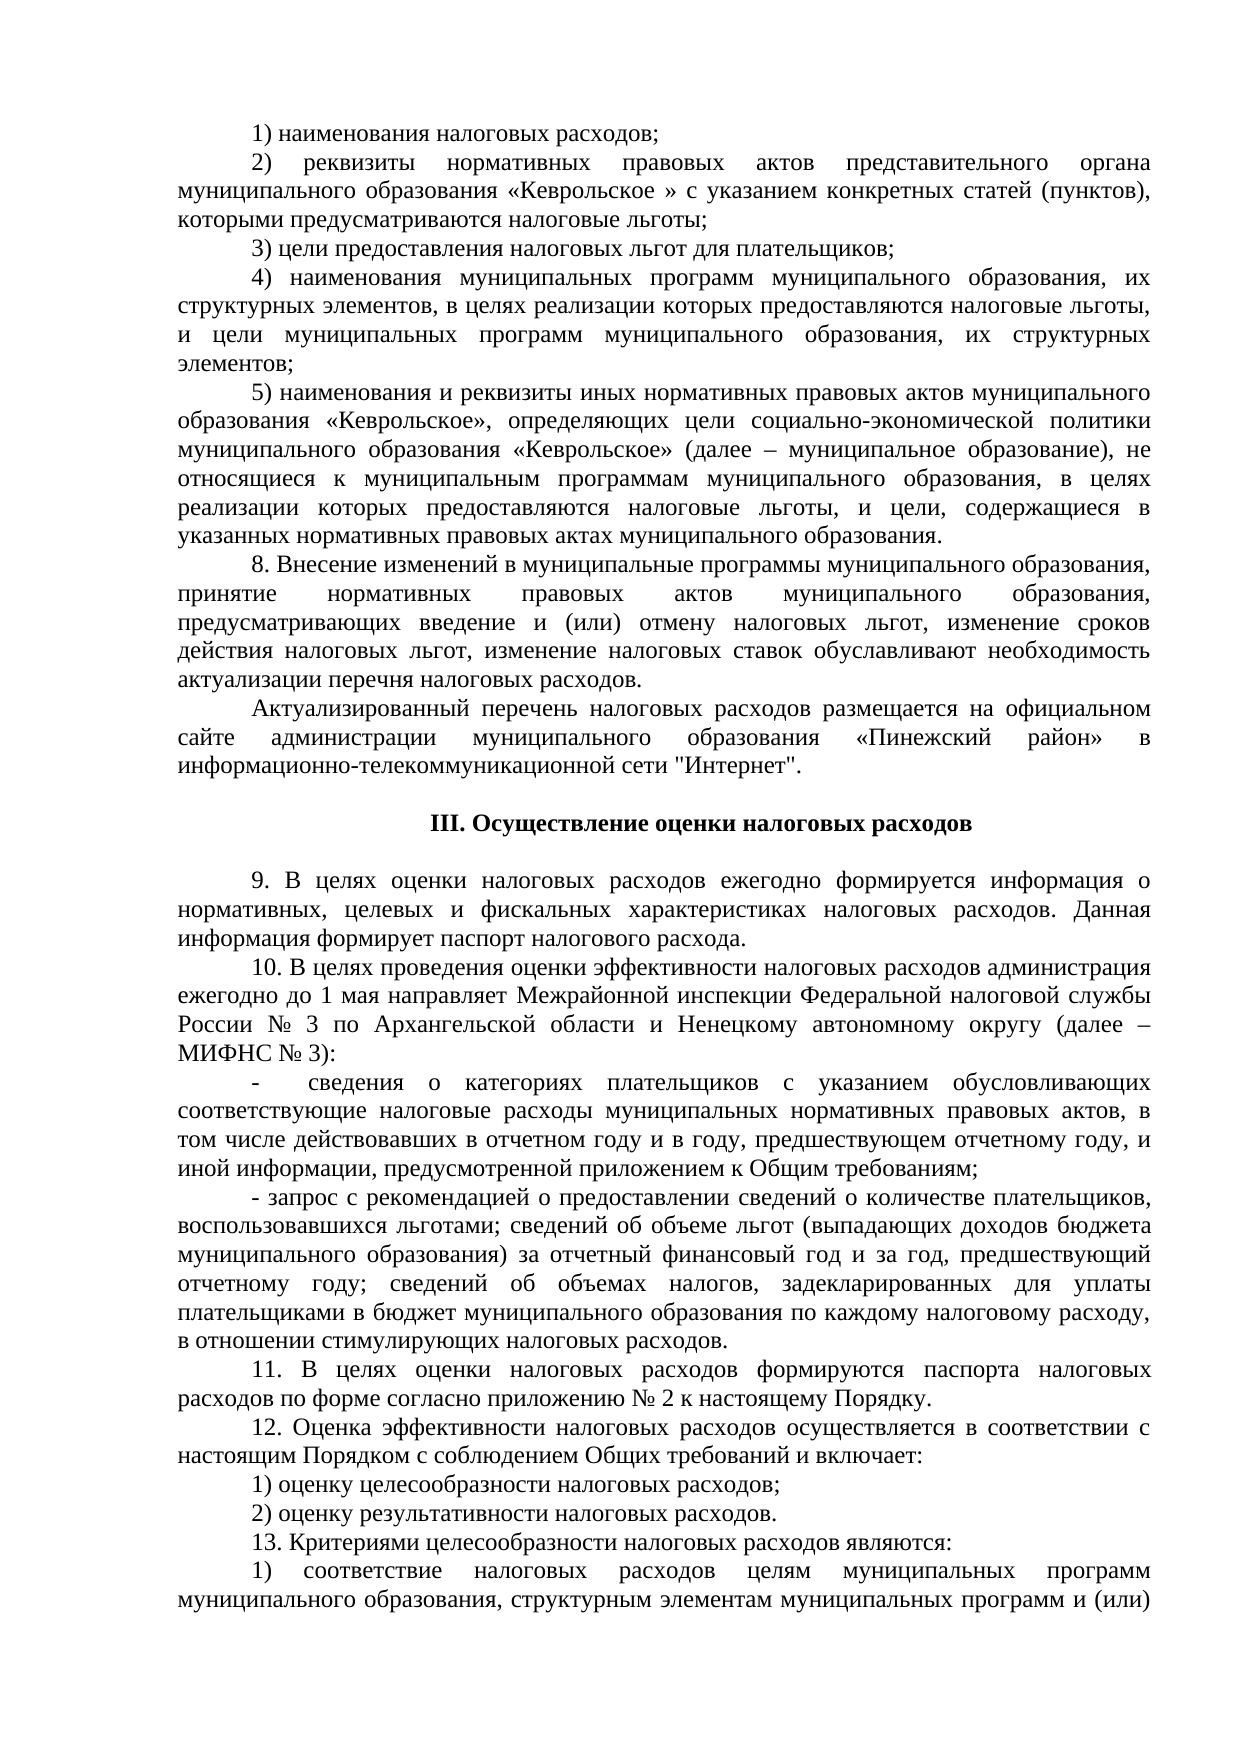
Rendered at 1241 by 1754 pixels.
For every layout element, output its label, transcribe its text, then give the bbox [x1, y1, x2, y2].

text 11. В целях оценки налоговых расходов формируются паспорта налоговых расходов по форме согласно приложению № 2 к настоящему Порядку. [177, 1354, 1152, 1412]
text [177, 1556, 1152, 1613]
text 1) оценку целесообразности налоговых расходов; [177, 1469, 1152, 1498]
title III. Осуществление оценки налоговых расходов [177, 808, 1152, 837]
text 10. В целях проведения оценки эффективности налоговых расходов администрация ежегодно до 1 мая направляет Межрайонной инспекции Федеральной налоговой службы России № 3 по Архангельской области и Ненецкому автономному округу (далее – МИФНС № 3): [177, 952, 1152, 1067]
text 5) наименования и реквизиты иных нормативных правовых актов муниципального образования «Кеврольское», определяющих цели социально-экономической политики муниципального образования «Кеврольское» (далее – муниципальное образование), не относящиеся к муниципальным программам муниципального образования, в целях реализации которых предоставляются налоговые льготы, и цели, содержащиеся в указанных нормативных правовых актах муниципального образования. [177, 377, 1152, 549]
text 2) реквизиты нормативных правовых актов представительного органа муниципального образования «Кеврольское » с указанием конкретных статей (пунктов), которыми предусматриваются налоговые льготы; [177, 147, 1152, 233]
text 3) цели предоставления налоговых льгот для плательщиков; [177, 233, 1152, 262]
text 12. Оценка эффективности налоговых расходов осуществляется в соответствии с настоящим Порядком с соблюдением Общих требований и включает: [177, 1412, 1152, 1469]
text 13. Критериями целесообразности налоговых расходов являются: [177, 1527, 1152, 1556]
text Актуализированный перечень налоговых расходов размещается на официальном сайте администрации муниципального образования «Пинежский район» в информационно-телекоммуникационной сети "Интернет". [177, 693, 1152, 779]
text 2) оценку результативности налоговых расходов. [177, 1498, 1152, 1527]
text - запрос с рекомендацией о предоставлении сведений о количестве плательщиков, воспользовавшихся льготами; сведений об объеме льгот (выпадающих доходов бюджета муниципального образования) за отчетный финансовый год и за год, предшествующий отчетному году; сведений об объемах налогов, задекларированных для уплаты плательщиками в бюджет муниципального образования по каждому налоговому расходу, в отношении стимулирующих налоговых расходов. [177, 1182, 1152, 1354]
text 9. В целях оценки налоговых расходов ежегодно формируется информация о нормативных, целевых и фискальных характеристиках налоговых расходов. Данная информация формирует паспорт налогового расхода. [177, 866, 1152, 952]
text - сведения о категориях плательщиков с указанием обусловливающих соответствующие налоговые расходы муниципальных нормативных правовых актов, в том числе действовавших в отчетном году и в году, предшествующем отчетному году, и иной информации, предусмотренной приложением к Общим требованиям; [177, 1067, 1152, 1182]
text 8. Внесение изменений в муниципальные программы муниципального образования, принятие нормативных правовых актов муниципального образования, предусматривающих введение и (или) отмену налоговых льгот, изменение сроков действия налоговых льгот, изменение налоговых ставок обуславливают необходимость актуализации перечня налоговых расходов. [177, 549, 1152, 693]
text 1) наименования налоговых расходов; [177, 118, 1152, 147]
text 4) наименования муниципальных программ муниципального образования, их структурных элементов, в целях реализации которых предоставляются налоговые льготы, и цели муниципальных программ муниципального образования, их структурных элементов; [177, 262, 1152, 377]
